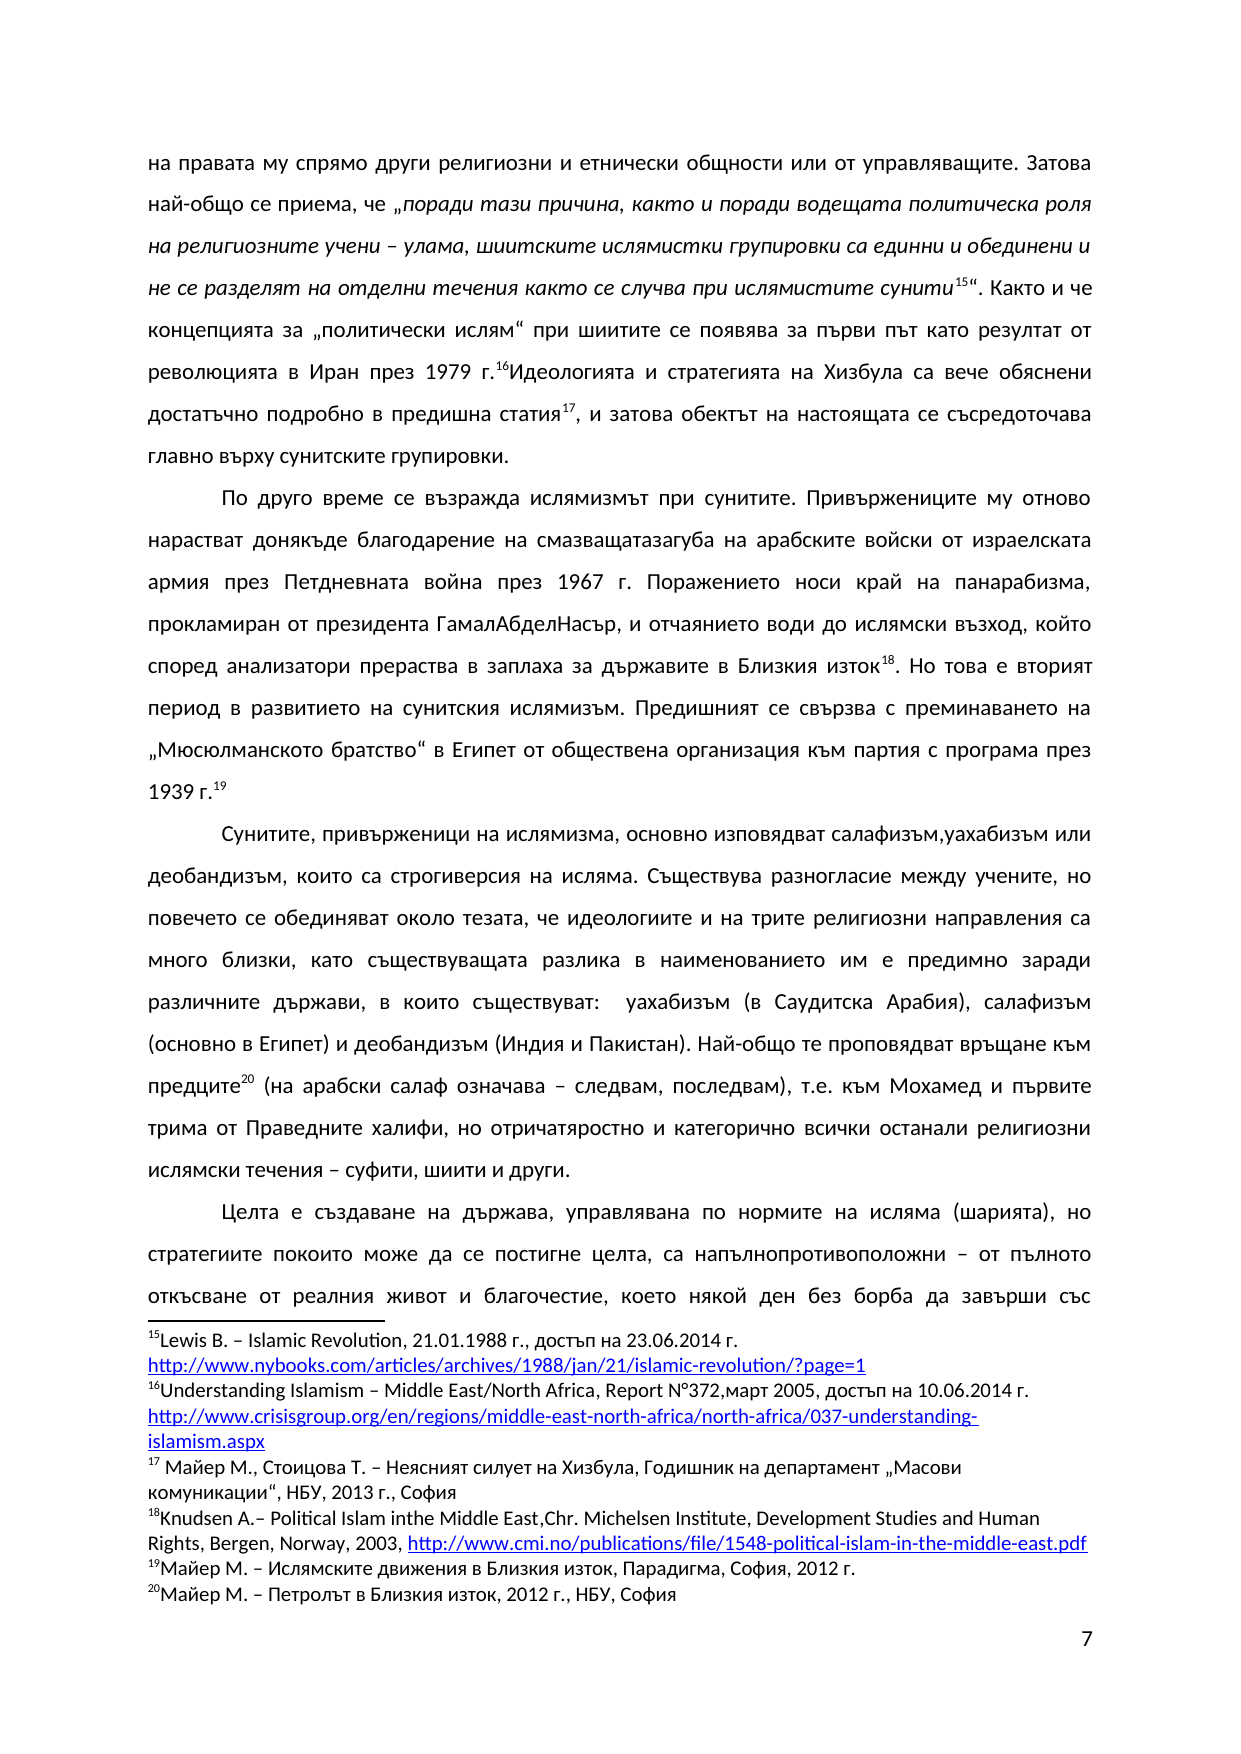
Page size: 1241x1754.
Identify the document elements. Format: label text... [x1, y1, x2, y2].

text Сунитите, привърженици на ислямизма, основно изповядват салафизъм,уахабизъм или деобандизъм, които са строгиверсия на исляма. Съществува разногласие между учените, но повечето се обединяват около тезата, че идеологиите и на трите религиозни направления са много близки, като съществуващата разлика в наименованието им е предимно заради различните държави, в които съществуват: уахабизъм (в Саудитска Арабия), салафизъм (основно в Египет) и деобандизъм (Индия и Пакистан). Най-общо те проповядват връщане към предците (на арабски салаф означава – следвам, последвам), т.е. към Мохамед и първите трима от Праведните халифи, но отричатяростно и категорично всички останали религиозни ислямски течения – суфити, шиити и други. [148, 819, 1093, 1183]
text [148, 1197, 1093, 1309]
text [148, 148, 1093, 469]
text По друго време се възражда ислямизмът при сунитите. Привържениците му отново нарастват донякъде благодарение на смазващатазагуба на арабските войски от израелската армия през Петдневната война през 1967 г. Поражението носи край на панарабизма, прокламиран от президента ГамалАбделНасър, и отчаянието води до ислямски възход, който според анализатори прераства в заплаха за държавите в Близкия изток. Но това е вторият период в развитието на сунитския ислямизъм. Предишният се свързва с преминаването на „Мюсюлманското братство“ в Египет от обществена организация към партия с програма през 1939 г. [148, 483, 1093, 805]
